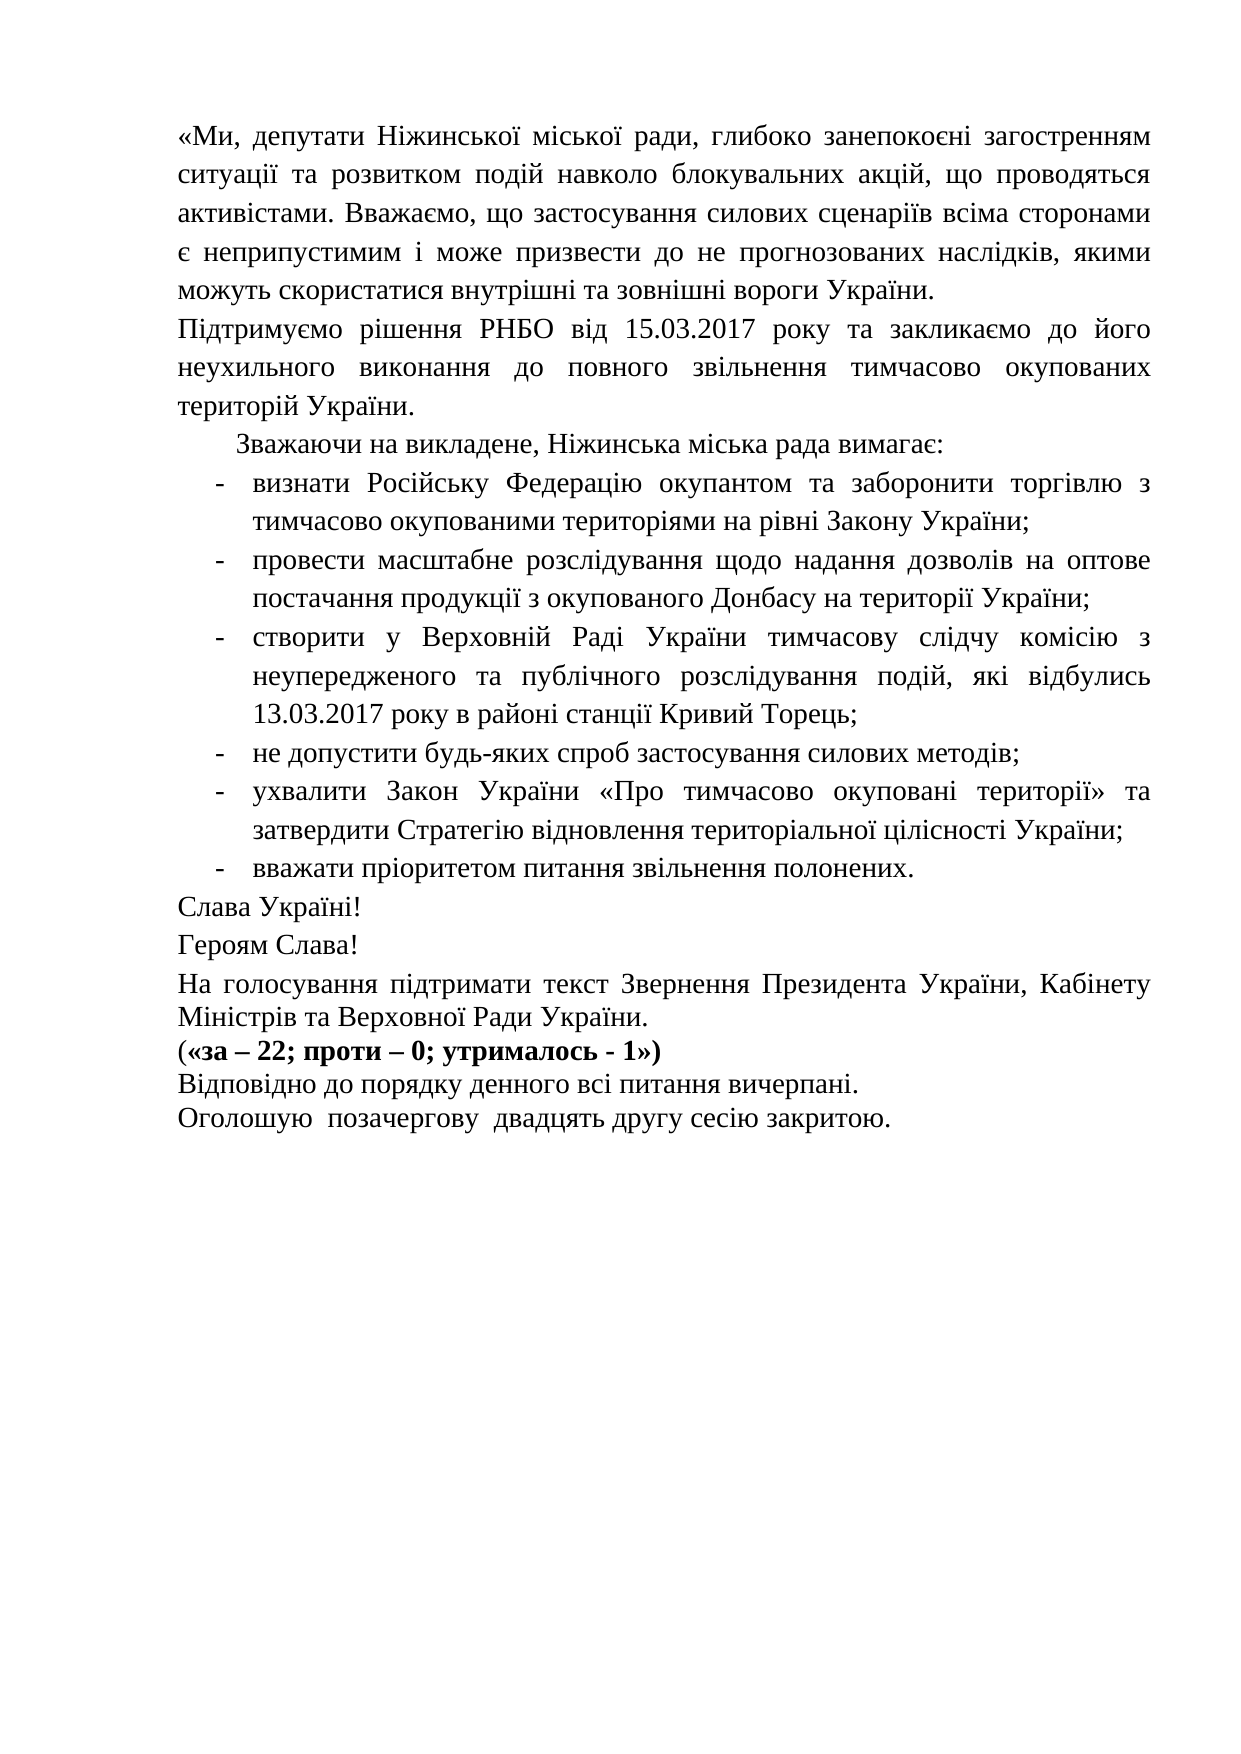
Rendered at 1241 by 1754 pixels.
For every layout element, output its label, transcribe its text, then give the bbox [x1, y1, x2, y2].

list ухвалити Закон України «Про тимчасово окуповані території» та затвердити Стратегію відновлення територіальної цілісності України; [215, 773, 1152, 845]
list не допустити будь-яких спроб застосування силових методів; [215, 735, 1152, 768]
text На голосування підтримати текст Звернення Президента України, Кабінету Міністрів та Верховної Ради України. [177, 966, 1152, 1033]
list вважати пріоритетом питання звільнення полонених. [215, 850, 1152, 884]
list провести масштабне розслідування щодо надання дозволів на оптове постачання продукції з окупованого Донбасу на території України; [215, 542, 1152, 614]
text Зважаючи на викладене, Ніжинська міська рада вимагає: [177, 426, 1152, 460]
text Героям Слава! [177, 927, 1152, 961]
list створити у Верховній Раді України тимчасову слідчу комісію з неупередженого та публічного розслідування подій, які відбулись 13.03.2017 року в районі станції Кривий Торець; [215, 619, 1152, 730]
text Відповідно до порядку денного всі питання вичерпані. [177, 1067, 1152, 1100]
text «Ми, депутати Ніжинської міської ради, глибоко занепокоєні загостренням ситуації та розвитком подій навколо блокувальних акцій, що проводяться активістами. Вважаємо, що застосування силових сценаріїв всіма сторонами є неприпустимим і може призвести до не прогнозованих наслідків, якими можуть скористатися внутрішні та зовнішні вороги України. [177, 118, 1152, 306]
text («за – 22; проти – 0; утрималось - 1») [177, 1033, 1152, 1067]
text Підтримуємо рішення РНБО від 15.03.2017 року та закликаємо до його неухильного виконання до повного звільнення тимчасово окупованих територій України. [177, 311, 1152, 421]
list визнати Російську Федерацію окупантом та заборонити торгівлю з тимчасово окупованими територіями на рівні Закону України; [215, 465, 1152, 537]
text Слава Україні! [177, 889, 1152, 922]
text Оголошую позачергову двадцять другу сесію закритою. [177, 1100, 1152, 1134]
